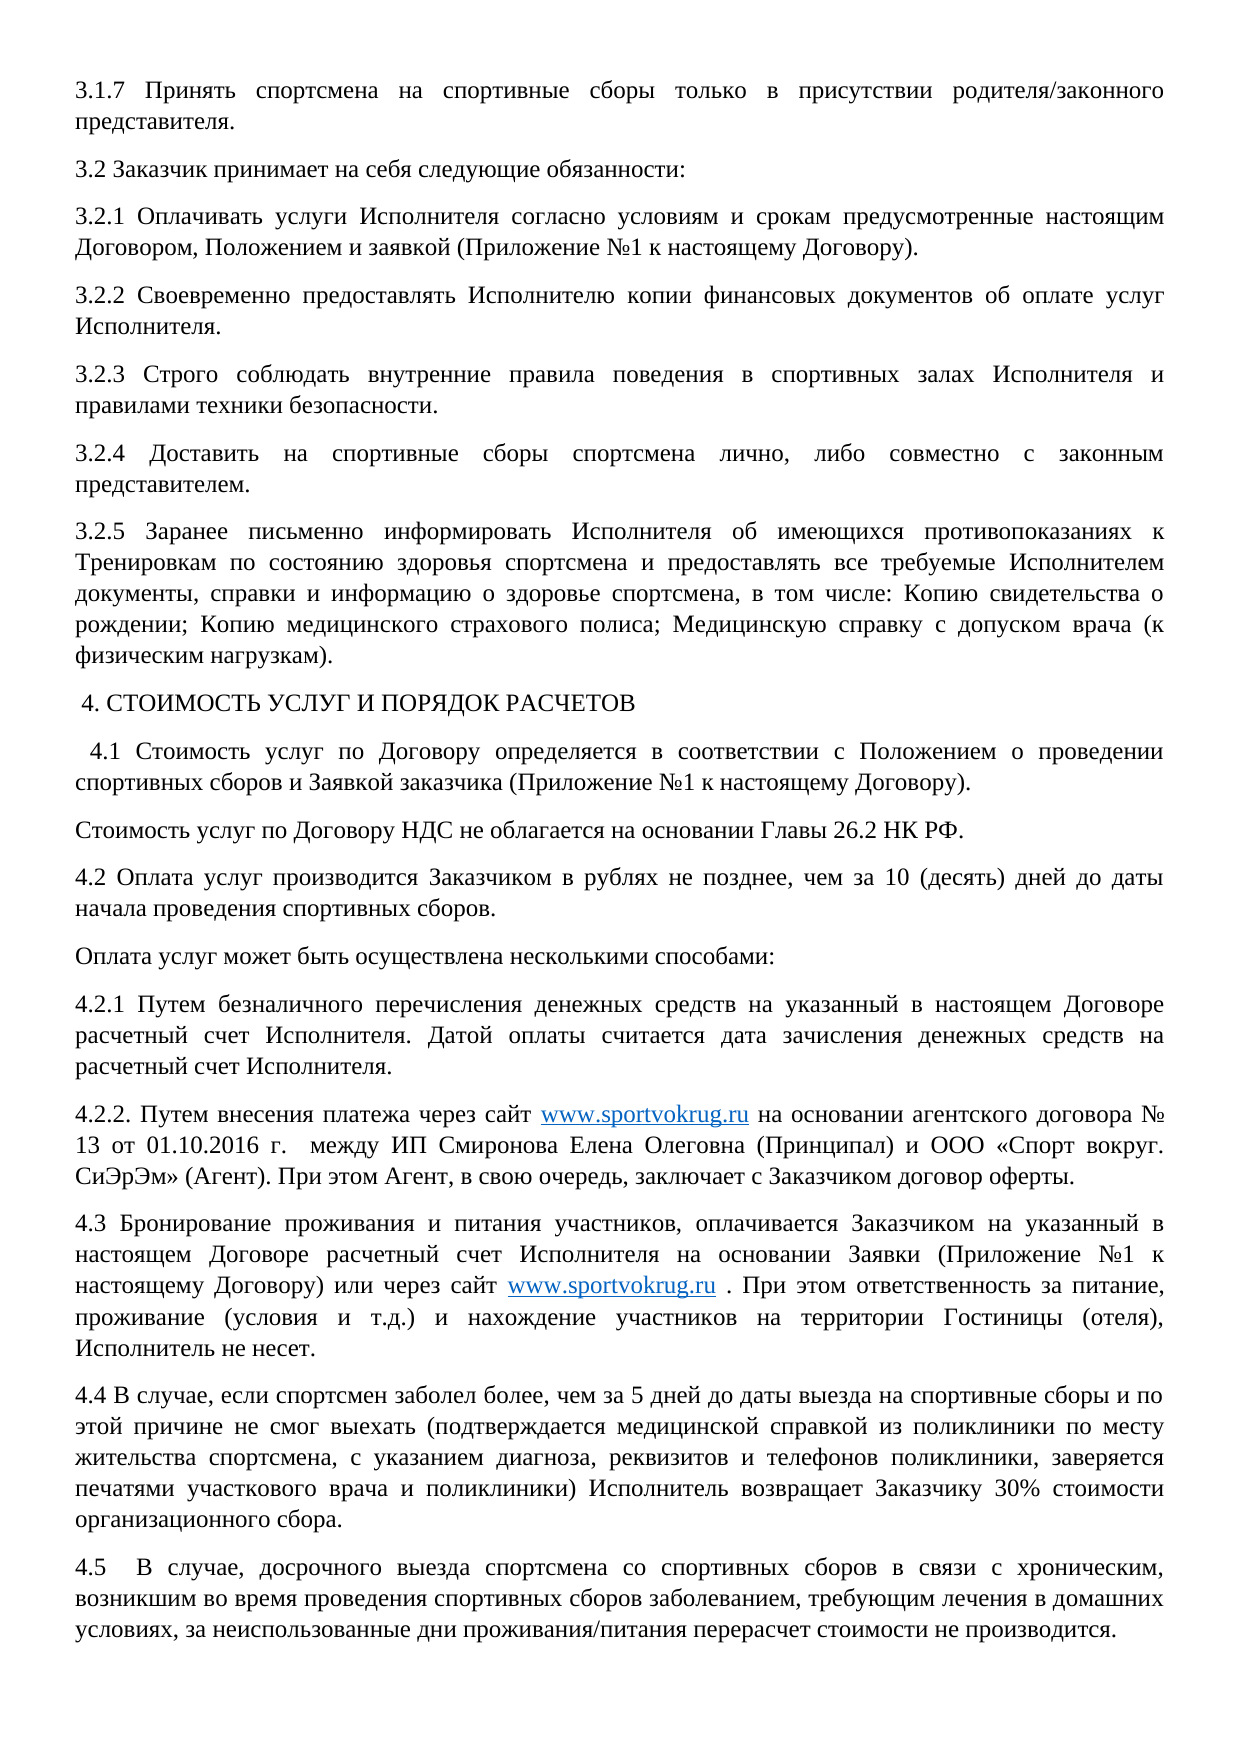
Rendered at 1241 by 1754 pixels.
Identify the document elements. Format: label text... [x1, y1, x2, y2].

text 3.2.5 Заранее письменно информировать Исполнителя об имеющихся противопоказаниях к Тренировкам по состоянию здоровья спортсмена и предоставлять все требуемые Исполнителем документы, справки и информацию о здоровье спортсмена, в том числе: Копию свидетельства о рождении; Копию медицинского страхового полиса; Медицинскую справку с допуском врача (к физическим нагрузкам). [75, 516, 1165, 669]
text 3.2.1 Оплачивать услуги Исполнителя согласно условиям и срокам предусмотренные настоящим Договором, Положением и заявкой (Приложение №1 к настоящему Договору). [75, 201, 1165, 261]
text 4.2.1 Путем безналичного перечисления денежных средств на указанный в настоящем Договоре расчетный счет Исполнителя. Датой оплаты считается дата зачисления денежных средств на расчетный счет Исполнителя. [75, 989, 1165, 1080]
text Оплата услуг может быть осуществлена несколькими способами: [75, 941, 1165, 970]
text 3.2.4 Доставить на спортивные сборы спортсмена лично, либо совместно с законным представителем. [75, 438, 1165, 497]
text 3.2.2 Своевременно предоставлять Исполнителю копии финансовых документов об оплате услуг Исполнителя. [75, 280, 1165, 340]
text 4.4 В случае, если спортсмен заболел более, чем за 5 дней до даты выезда на спортивные сборы и по этой причине не смог выехать (подтверждается медицинской справкой из поликлиники по месту жительства спортсмена, с указанием диагноза, реквизитов и телефонов поликлиники, заверяется печатями участкового врача и поликлиники) Исполнитель возвращает Заказчику 30% стоимости организационного сбора. [75, 1380, 1165, 1533]
text 4.3 Бронирование проживания и питания участников, оплачивается Заказчиком на указанный в настоящем Договоре расчетный счет Исполнителя на основании Заявки (Приложение №1 к настоящему Договору) или через сайт www.sportvokrug.ru . При этом ответственность за питание, проживание (условия и т.д.) и нахождение участников на территории Гостиницы (отеля), Исполнитель не несет. [75, 1208, 1165, 1361]
text 3.2 Заказчик принимает на себя следующие обязанности: [75, 154, 1165, 182]
text Стоимость услуг по Договору НДС не облагается на основании Главы 26.2 НК РФ. [75, 815, 1165, 843]
text 4.5 В случае, досрочного выезда спортсмена со спортивных сборов в связи с хроническим, возникшим во время проведения спортивных сборов заболеванием, требующим лечения в домашних условиях, за неиспользованные дни проживания/питания перерасчет стоимости не производится. [75, 1552, 1165, 1643]
text 4.1 Стоимость услуг по Договору определяется в соответствии с Положением о проведении спортивных сборов и Заявкой заказчика (Приложение №1 к настоящему Договору). [75, 736, 1165, 796]
text 3.1.7 Принять спортсмена на спортивные сборы только в присутствии родителя/законного представителя. [75, 75, 1165, 135]
text 4.2 Оплата услуг производится Заказчиком в рублях не позднее, чем за 10 (десять) дней до даты начала проведения спортивных сборов. [75, 862, 1165, 922]
text 3.2.3 Строго соблюдать внутренние правила поведения в спортивных залах Исполнителя и правилами техники безопасности. [75, 359, 1165, 419]
text 4.2.2. Путем внесения платежа через сайт www.sportvokrug.ru на основании агентского договора № 13 от 01.10.2016 г. между ИП Смиронова Елена Олеговна (Принципал) и ООО «Спорт вокруг. СиЭрЭм» (Агент). При этом Агент, в свою очередь, заключает с Заказчиком договор оферты. [75, 1099, 1165, 1189]
text 4. СТОИМОСТЬ УСЛУГ И ПОРЯДОК РАСЧЕТОВ [75, 688, 1165, 717]
